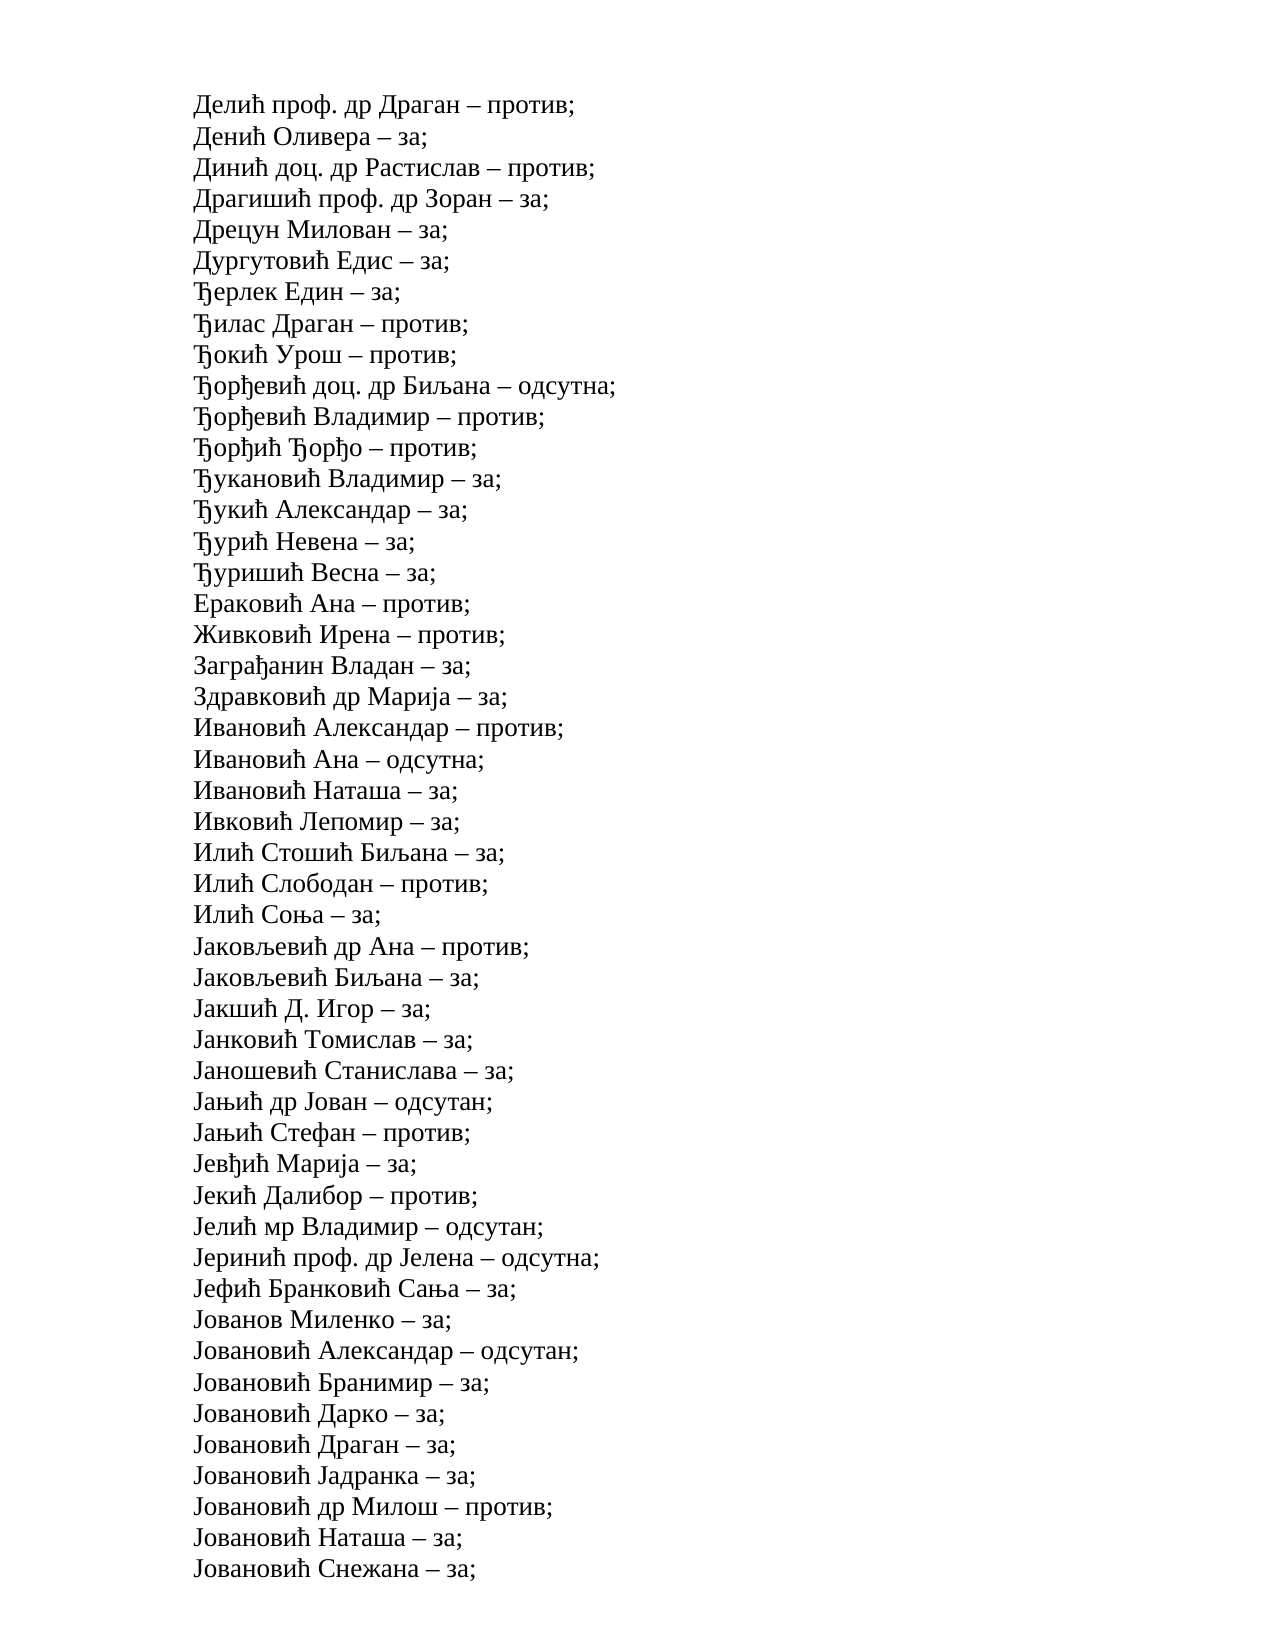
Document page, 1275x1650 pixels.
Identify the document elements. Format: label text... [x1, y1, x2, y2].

text Илић Слободан – против; [118, 867, 1186, 898]
text Јовановић Александар – одсутан; [118, 1334, 1186, 1366]
text Јелић мр Владимир – одсутан; [118, 1210, 1186, 1241]
text Јовановић Дарко – за; [118, 1397, 1186, 1428]
text Јаношевић Станислава – за; [118, 1054, 1186, 1085]
text Јовановић Јадранка – за; [118, 1459, 1186, 1490]
text Ђорђевић Владимир – против; [118, 400, 1186, 431]
text Јованов Миленко – за; [118, 1303, 1186, 1334]
text Јовановић Драган – за; [118, 1428, 1186, 1459]
text Денић Оливера – за; [118, 120, 1186, 151]
text Ђуришић Весна – за; [118, 556, 1186, 587]
text Ђурић Невена – за; [118, 525, 1186, 556]
text Јањић Стефан – против; [118, 1116, 1186, 1148]
text Јеринић проф. др Јелена – одсутна; [118, 1241, 1186, 1272]
text Јефић Бранковић Сања – за; [118, 1272, 1186, 1303]
text Драгишић проф. др Зоран – за; [118, 182, 1186, 213]
text Живковић Ирена – против; [118, 618, 1186, 649]
text Ивковић Лепомир – за; [118, 805, 1186, 836]
text Ивановић Ана – одсутна; [118, 743, 1186, 774]
text Јањић др Јован – одсутан; [118, 1085, 1186, 1116]
text Заграђанин Владан – за; [118, 649, 1186, 680]
text Илић Стошић Биљана – за; [118, 836, 1186, 867]
text Ђукић Александар – за; [118, 493, 1186, 525]
text Ђокић Урош – против; [118, 338, 1186, 369]
text Динић доц. др Растислав – против; [118, 151, 1186, 182]
text Дрецун Милован – за; [118, 213, 1186, 244]
text Јевђић Марија – за; [118, 1148, 1186, 1179]
text Јекић Далибор – против; [118, 1179, 1186, 1210]
text Здравковић др Марија – за; [118, 680, 1186, 712]
text Јаковљевић Биљана – за; [118, 961, 1186, 992]
text Јаковљевић др Ана – против; [118, 929, 1186, 961]
text Ивановић Наташа – за; [118, 774, 1186, 805]
text Јовановић др Милош – против; [118, 1490, 1186, 1521]
text Делић проф. др Драган – против; [118, 89, 1186, 120]
text Јанковић Томислав – за; [118, 1023, 1186, 1054]
text Ђорђевић доц. др Биљана – одсутна; [118, 369, 1186, 400]
text Дургутовић Едис – за; [118, 244, 1186, 276]
text Ђерлек Един – за; [118, 276, 1186, 307]
text Ивановић Александар – против; [118, 712, 1186, 743]
text Ђукановић Владимир – за; [118, 462, 1186, 493]
text Илић Соња – за; [118, 898, 1186, 929]
text Ђорђић Ђорђо – против; [118, 431, 1186, 462]
text Јовановић Снежана – за; [118, 1552, 1186, 1584]
text Ђилас Драган – против; [118, 307, 1186, 338]
text Јовановић Бранимир – за; [118, 1366, 1186, 1397]
text Јовановић Наташа – за; [118, 1521, 1186, 1552]
text Ераковић Ана – против; [118, 587, 1186, 618]
text Јакшић Д. Игор – за; [118, 992, 1186, 1023]
